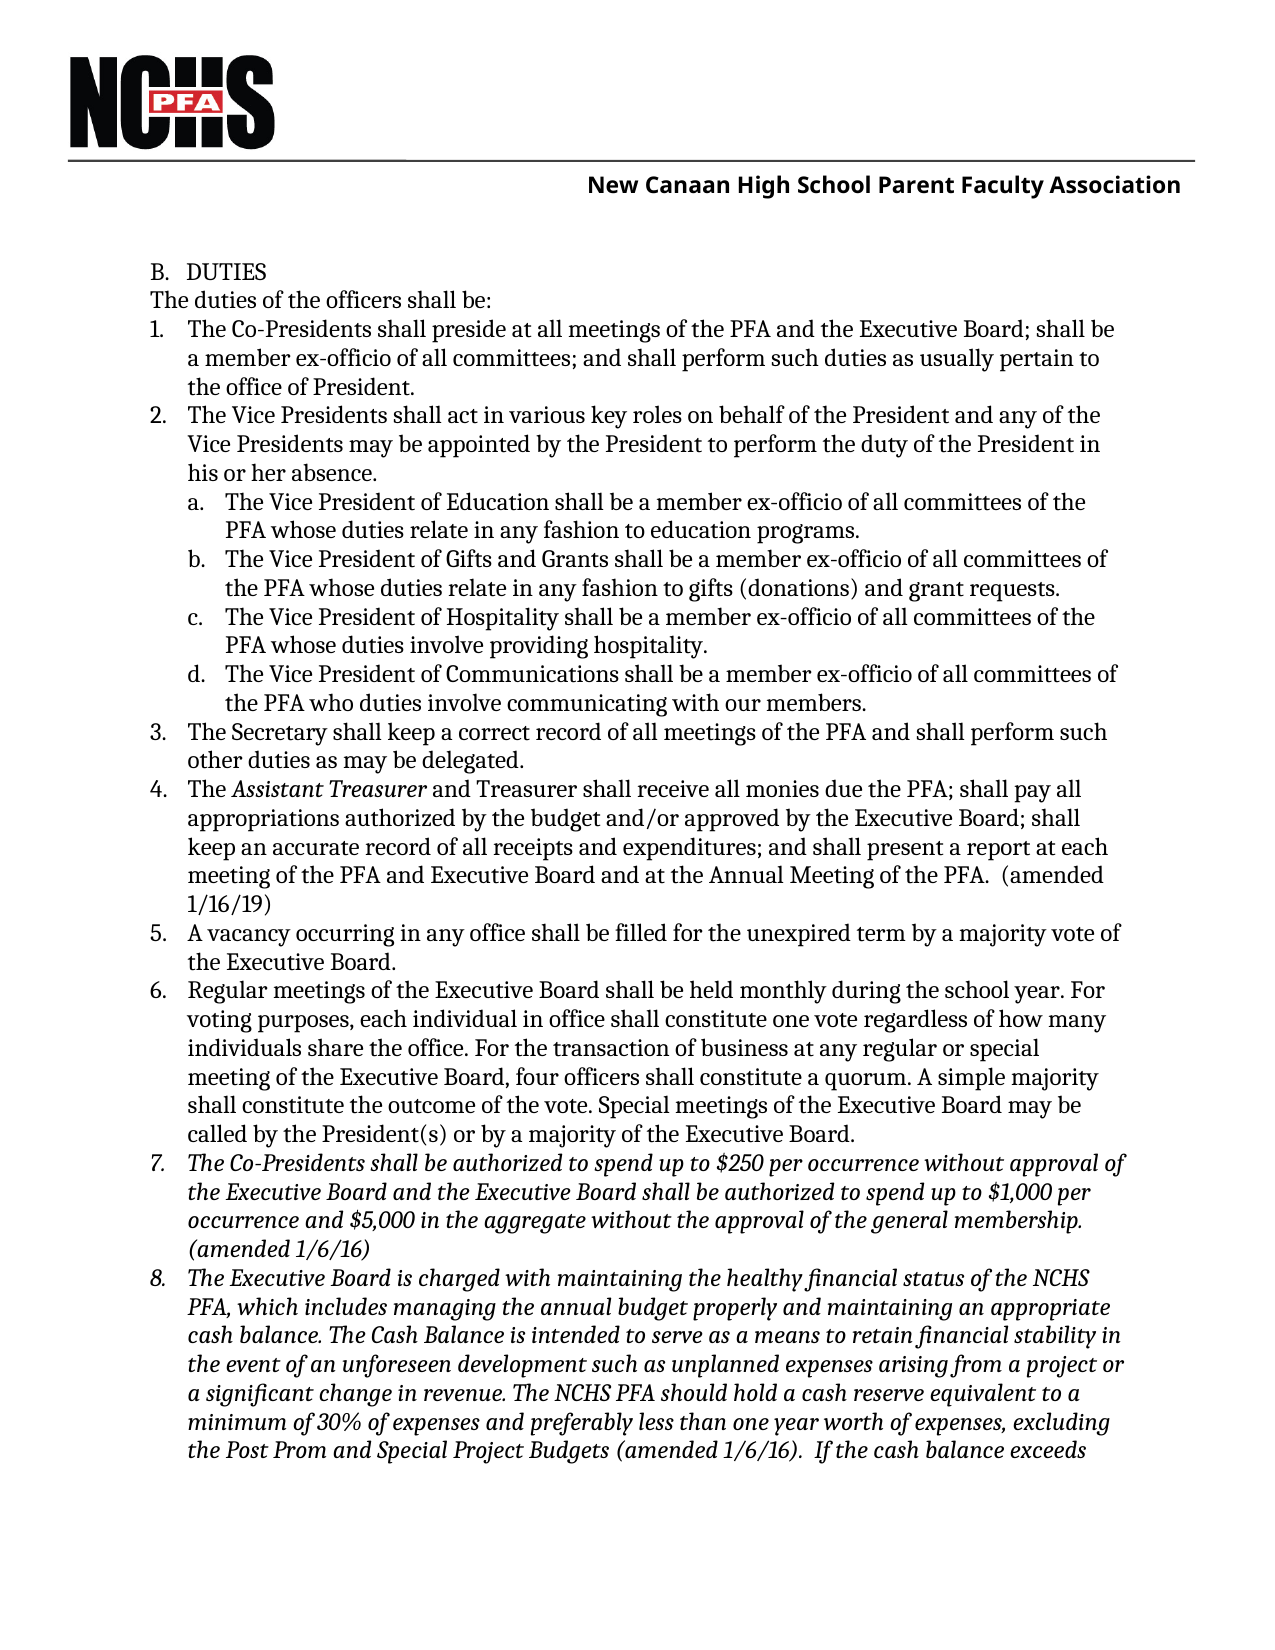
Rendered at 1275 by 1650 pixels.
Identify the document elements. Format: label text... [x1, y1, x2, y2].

list A vacancy occurring in any office shall be filled for the unexpired term by a majority vote of the Executive Board. [150, 919, 1125, 976]
list The Assistant Treasurer and Treasurer shall receive all monies due the PFA; shall pay all appropriations authorized by the budget and/or approved by the Executive Board; shall keep an accurate record of all receipts and expenditures; and shall present a report at each meeting of the PFA and Executive Board and at the Annual Meeting of the PFA. (amended 1/16/19) [150, 775, 1125, 919]
list The Vice President of Hospitality shall be a member ex-officio of all committees of the PFA whose duties involve providing hospitality. [187, 602, 1125, 660]
list Regular meetings of the Executive Board shall be held monthly during the school year. For voting purposes, each individual in office shall constitute one vote regardless of how many individuals share the office. For the transaction of business at any regular or special meeting of the Executive Board, four officers shall constitute a quorum. A simple majority shall constitute the outcome of the vote. Special meetings of the Executive Board may be called by the President(s) or by a majority of the Executive Board. [150, 976, 1125, 1149]
list The Vice President of Education shall be a member ex-officio of all committees of the PFA whose duties relate in any fashion to education programs. [187, 487, 1125, 545]
list B. DUTIES [150, 257, 1125, 286]
list The Secretary shall keep a correct record of all meetings of the PFA and shall perform such other duties as may be delegated. [150, 717, 1125, 775]
list The duties of the officers shall be: [150, 286, 1125, 315]
list The Vice President of Gifts and Grants shall be a member ex-officio of all committees of the PFA whose duties relate in any fashion to gifts (donations) and grant requests. [187, 545, 1125, 602]
list The Vice Presidents shall act in various key roles on behalf of the President and any of the Vice Presidents may be appointed by the President to perform the duty of the President in his or her absence. [150, 401, 1125, 487]
list The Co-Presidents shall be authorized to spend up to $250 per occurrence without approval of the Executive Board and the Executive Board shall be authorized to spend up to $1,000 per occurrence and $5,000 in the aggregate without the approval of the general membership. (amended 1/6/16) [150, 1149, 1125, 1264]
picture [67, 52, 276, 151]
list The Vice President of Communications shall be a member ex-officio of all committees of the PFA who duties involve communicating with our members. [187, 660, 1125, 717]
list The Co-Presidents shall preside at all meetings of the PFA and the Executive Board; shall be a member ex-officio of all committees; and shall perform such duties as usually pertain to the office of President. [150, 315, 1125, 401]
